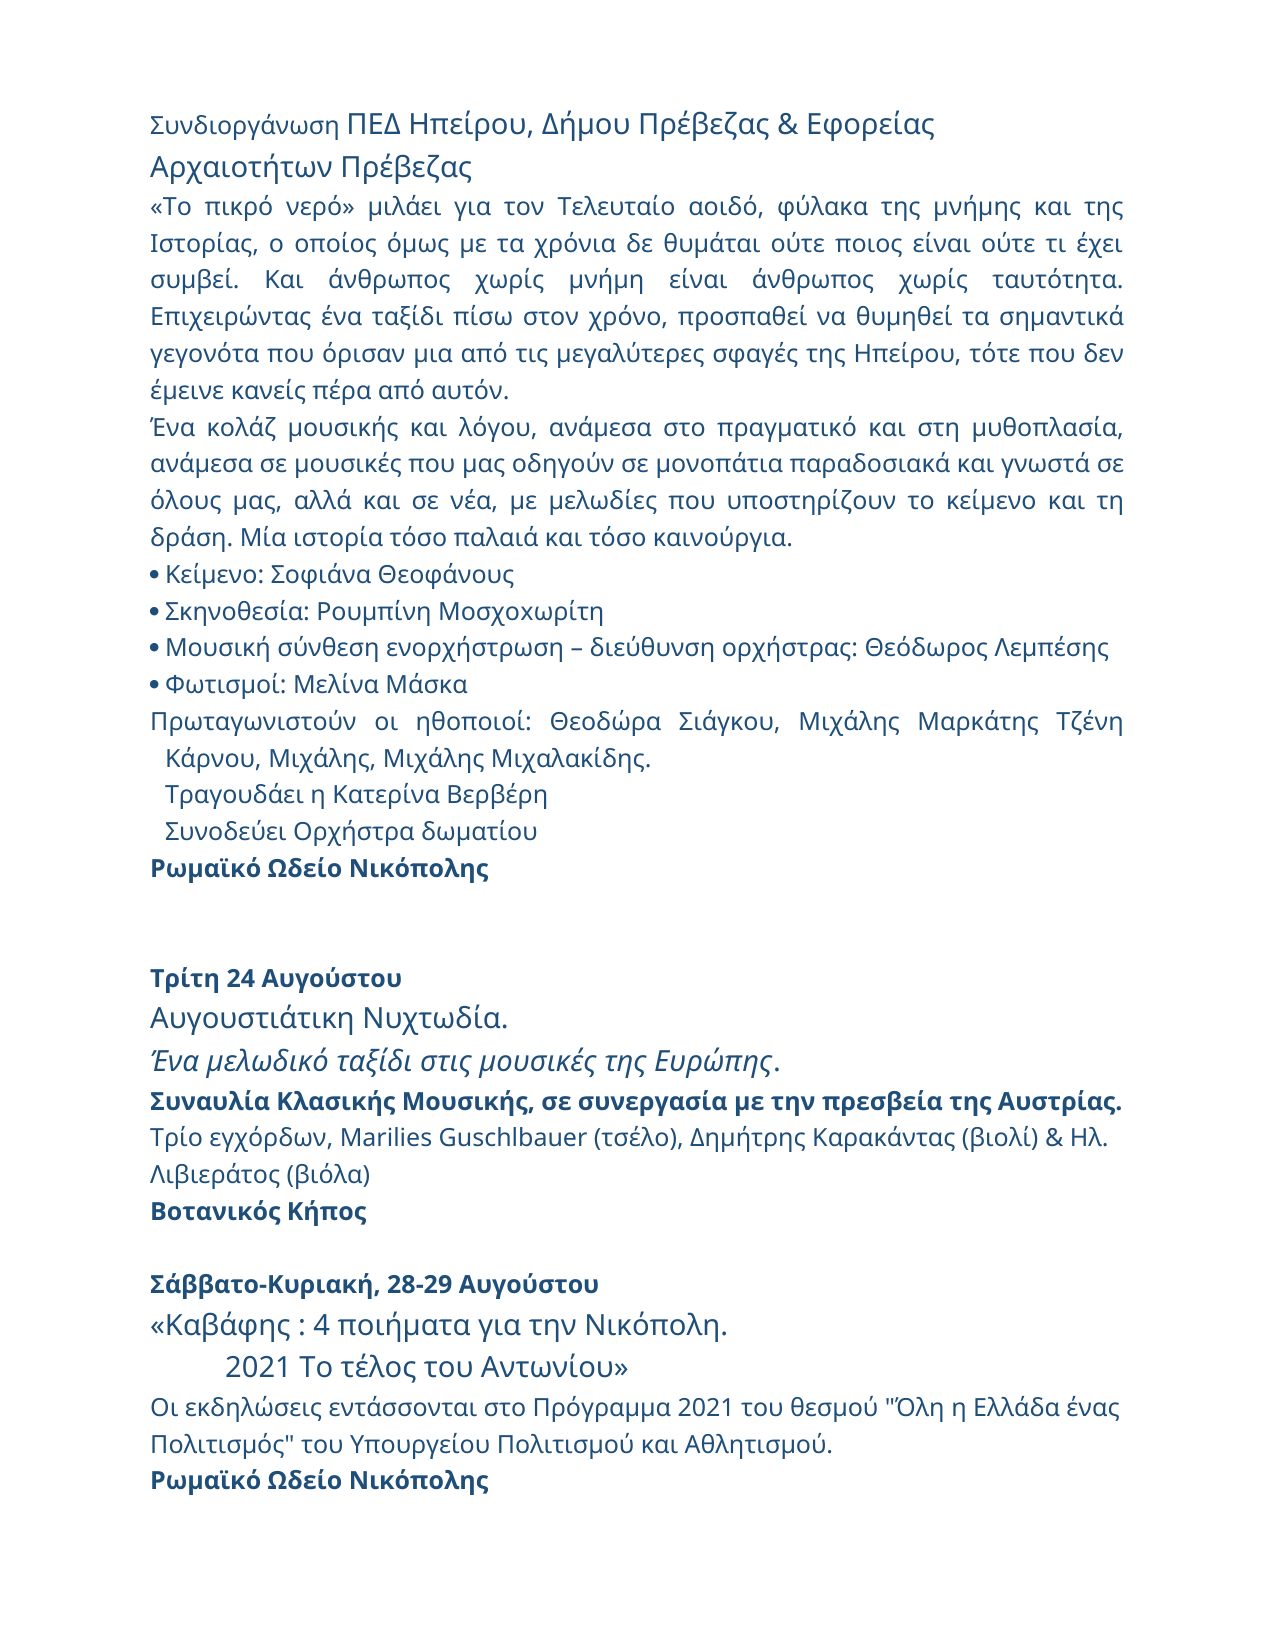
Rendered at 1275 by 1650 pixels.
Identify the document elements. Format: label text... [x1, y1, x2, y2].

text Ένα μελωδικό ταξίδι στις μουσικές της Ευρώπης. [150, 1040, 1125, 1080]
text Ρωμαϊκό Ωδείο Νικόπολης [150, 851, 1125, 884]
list Μουσική σύνθεση ενορχήστρωση – διεύθυνση ορχήστρας: Θεόδωρος Λεμπέσης [150, 630, 1125, 664]
text Οι εκδηλώσεις εντάσσονται στο Πρόγραμμα 2021 του θεσμού "Όλη η Ελλάδα ένας Πολιτισμός" του Υπουργείου Πολιτισμού και Αθλητισμού. [150, 1389, 1125, 1460]
list Πρωταγωνιστούν οι ηθοποιοί: Θεοδώρα Σιάγκου, Μιχάλης Μαρκάτης Τζένη Κάρνου, Μιχάλης, Μιχάλης Μιχαλακίδης. [150, 703, 1125, 774]
text Αυγουστιάτικη Νυχτωδία. [150, 998, 1125, 1037]
text «Το πικρό νερό» μιλάει για τον Τελευταίο αοιδό, φύλακα της μνήμης και της Ιστορίας, ο οποίος όμως με τα χρόνια δε θυμάται ούτε ποιος είναι ούτε τι έχει συμβεί. Και άνθρωπος χωρίς μνήμη είναι άνθρωπος χωρίς ταυτότητα. Επιχειρώντας ένα ταξίδι πίσω στον χρόνο, προσπαθεί να θυμηθεί τα σημαντικά γεγονότα που όρισαν μια από τις μεγαλύτερες σφαγές της Ηπείρου, τότε που δεν έμεινε κανείς πέρα από αυτόν. [150, 189, 1125, 407]
text «Καβάφης : 4 ποιήματα για την Νικόπολη. [150, 1304, 1125, 1343]
list Σκηνοθεσία: Ρουμπίνη Μοσχοxωρίτη [150, 593, 1125, 627]
list Κείμενο: Σοφιάνα Θεοφάνους [150, 556, 1125, 590]
text Ρωμαϊκό Ωδείο Νικόπολης [150, 1463, 1125, 1497]
text Ένα κολάζ μουσικής και λόγου, ανάμεσα στο πραγματικό και στη μυθοπλασία, ανάμεσα σε μουσικές που μας οδηγούν σε μονοπάτια παραδοσιακά και γνωστά σε όλους μας, αλλά και σε νέα, με μελωδίες που υποστηρίζουν το κείμενο και τη δράση. Μία ιστορία τόσο παλαιά και τόσο καινούργια. [150, 409, 1125, 554]
text Βοτανικός Κήπος [150, 1193, 1125, 1228]
list Τραγουδάει η Κατερίνα Βερβέρη [165, 777, 1125, 811]
list Φωτισμοί: Μελίνα Μάσκα [150, 667, 1125, 701]
list Συνοδεύει Ορχήστρα δωματίου [165, 814, 1125, 848]
text Τρίτη 24 Αυγούστου [150, 961, 1125, 995]
text Τρίο εγχόρδων, Marilies Guschlbauer (τσέλο), Δημήτρης Καρακάντας (βιολί) & Ηλ. Λιβιεράτος (βιόλα) [150, 1120, 1125, 1191]
text Συνδιοργάνωση ΠΕΔ Ηπείρου, Δήμου Πρέβεζας & Εφορείας Αρχαιοτήτων Πρέβεζας [150, 103, 1125, 186]
text 2021 Το τέλος του Αντωνίου» [150, 1347, 1125, 1386]
text Συναυλία Κλασικής Μουσικής, σε συνεργασία με την πρεσβεία της Αυστρίας. [150, 1083, 1125, 1117]
text Σάββατο-Κυριακή, 28-29 Αυγούστου [150, 1267, 1125, 1301]
